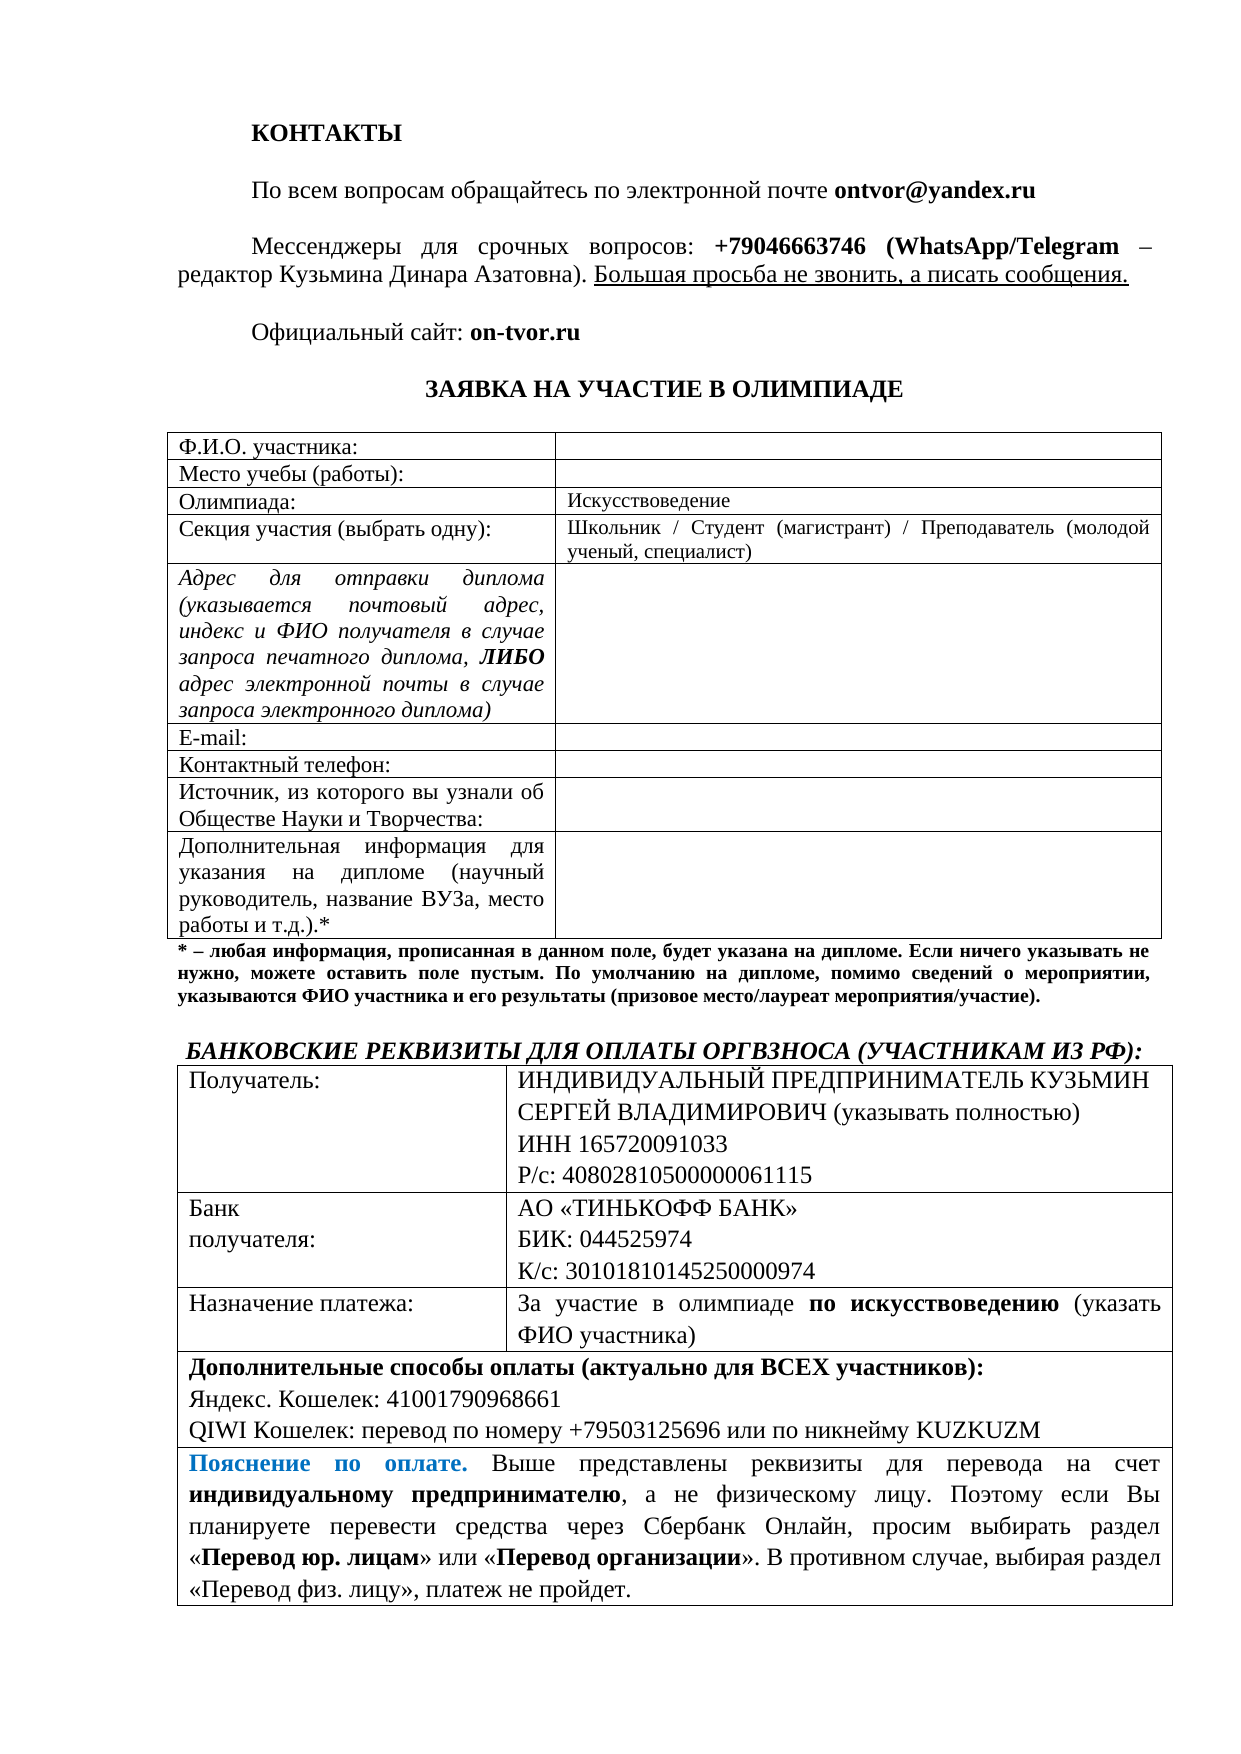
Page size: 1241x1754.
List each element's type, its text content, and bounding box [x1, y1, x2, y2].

table_cell Банк получателя: [178, 1193, 506, 1287]
table_cell Олимпиада: [168, 488, 555, 514]
text БАНКОВСКИЕ РЕКВИЗИТЫ ДЛЯ ОПЛАТЫ ОРГВЗНОСА (УЧАСТНИКАМ ИЗ РФ): [177, 1036, 1152, 1064]
table_cell Источник, из которого вы узнали об Обществе Науки и Творчества: [168, 778, 555, 831]
text По всем вопросам обращайтесь по электронной почте ontvor@yandex.ru [177, 176, 1152, 204]
table_cell Дополнительная информация для указания на дипломе (научный руководитель, название ВУЗа, место работы и т.д.).* [168, 832, 555, 937]
table_header Получатель: [178, 1066, 506, 1192]
table_cell Пояснение по оплате. Выше представлены реквизиты для перевода на счет индивидуальному предпринимателю, а не физическому лицу. Поэтому если Вы планируете перевести средства через Сбербанк Онлайн, просим выбирать раздел «Перевод юр. лицам» или «Перевод организации». В противном случае, выбирая раздел «Перевод физ. лицу», платеж не пройдет. [178, 1448, 1172, 1605]
table_cell Адрес для отправки диплома (указывается почтовый адрес, индекс и ФИО получателя в случае запроса печатного диплома, ЛИБО адрес электронной почты в случае запроса электронного диплома) [168, 564, 555, 722]
table_cell [556, 751, 1161, 777]
table_cell E-mail: [168, 724, 555, 750]
text ЗАЯВКА НА УЧАСТИЕ В ОЛИМПИАДЕ [177, 374, 1152, 403]
table_cell Контактный телефон: [168, 751, 555, 777]
table_header ИНДИВИДУАЛЬНЫЙ ПРЕДПРИНИМАТЕЛЬ КУЗЬМИН СЕРГЕЙ ВЛАДИМИРОВИЧ (указывать полностью) ИНН 165720091033 Р/с: 40802810500000061115 [507, 1066, 1172, 1192]
table_cell АО «ТИНЬКОФФ БАНК» БИК: 044525974 К/с: 30101810145250000974 [507, 1193, 1172, 1287]
text Официальный сайт: on-tvor.ru [177, 317, 1152, 346]
table_cell Место учебы (работы): [168, 460, 555, 487]
table_cell [556, 778, 1161, 831]
table_cell За участие в олимпиаде по искусствоведению (указать ФИО участника) [507, 1288, 1172, 1351]
table_cell Дополнительные способы оплаты (актуально для ВСЕХ участников): Яндекс. Кошелек: 41001790968661 QIWI Кошелек: перевод по номеру +79503125696 или по никнейму KUZKUZM [178, 1352, 1172, 1447]
table_cell [556, 832, 1161, 937]
table_cell Школьник / Студент (магистрант) / Преподаватель (молодой ученый, специалист) [556, 515, 1161, 563]
table_cell [556, 564, 1161, 722]
table_cell Назначение платежа: [178, 1288, 506, 1351]
table_header [556, 433, 1161, 459]
table_cell [556, 460, 1161, 487]
text Мессенджеры для срочных вопросов: +79046663746 (WhatsApp/Telegram – редактор Кузьмина Динара Азатовна). Большая просьба не звонить, а писать сообщения. [177, 231, 1152, 288]
table_header Ф.И.О. участника: [168, 433, 555, 459]
text * – любая информация, прописанная в данном поле, будет указана на дипломе. Если ничего указывать не нужно, можете оставить поле пустым. По умолчанию на дипломе, помимо сведений о мероприятии, указываются ФИО участника и его результаты (призовое место/лауреат мероприятия/участие). [177, 939, 1152, 1007]
table_cell [556, 724, 1161, 750]
table_cell Искусствоведение [556, 488, 1161, 514]
text КОНТАКТЫ [177, 118, 1152, 147]
table_cell Секция участия (выбрать одну): [168, 515, 555, 563]
